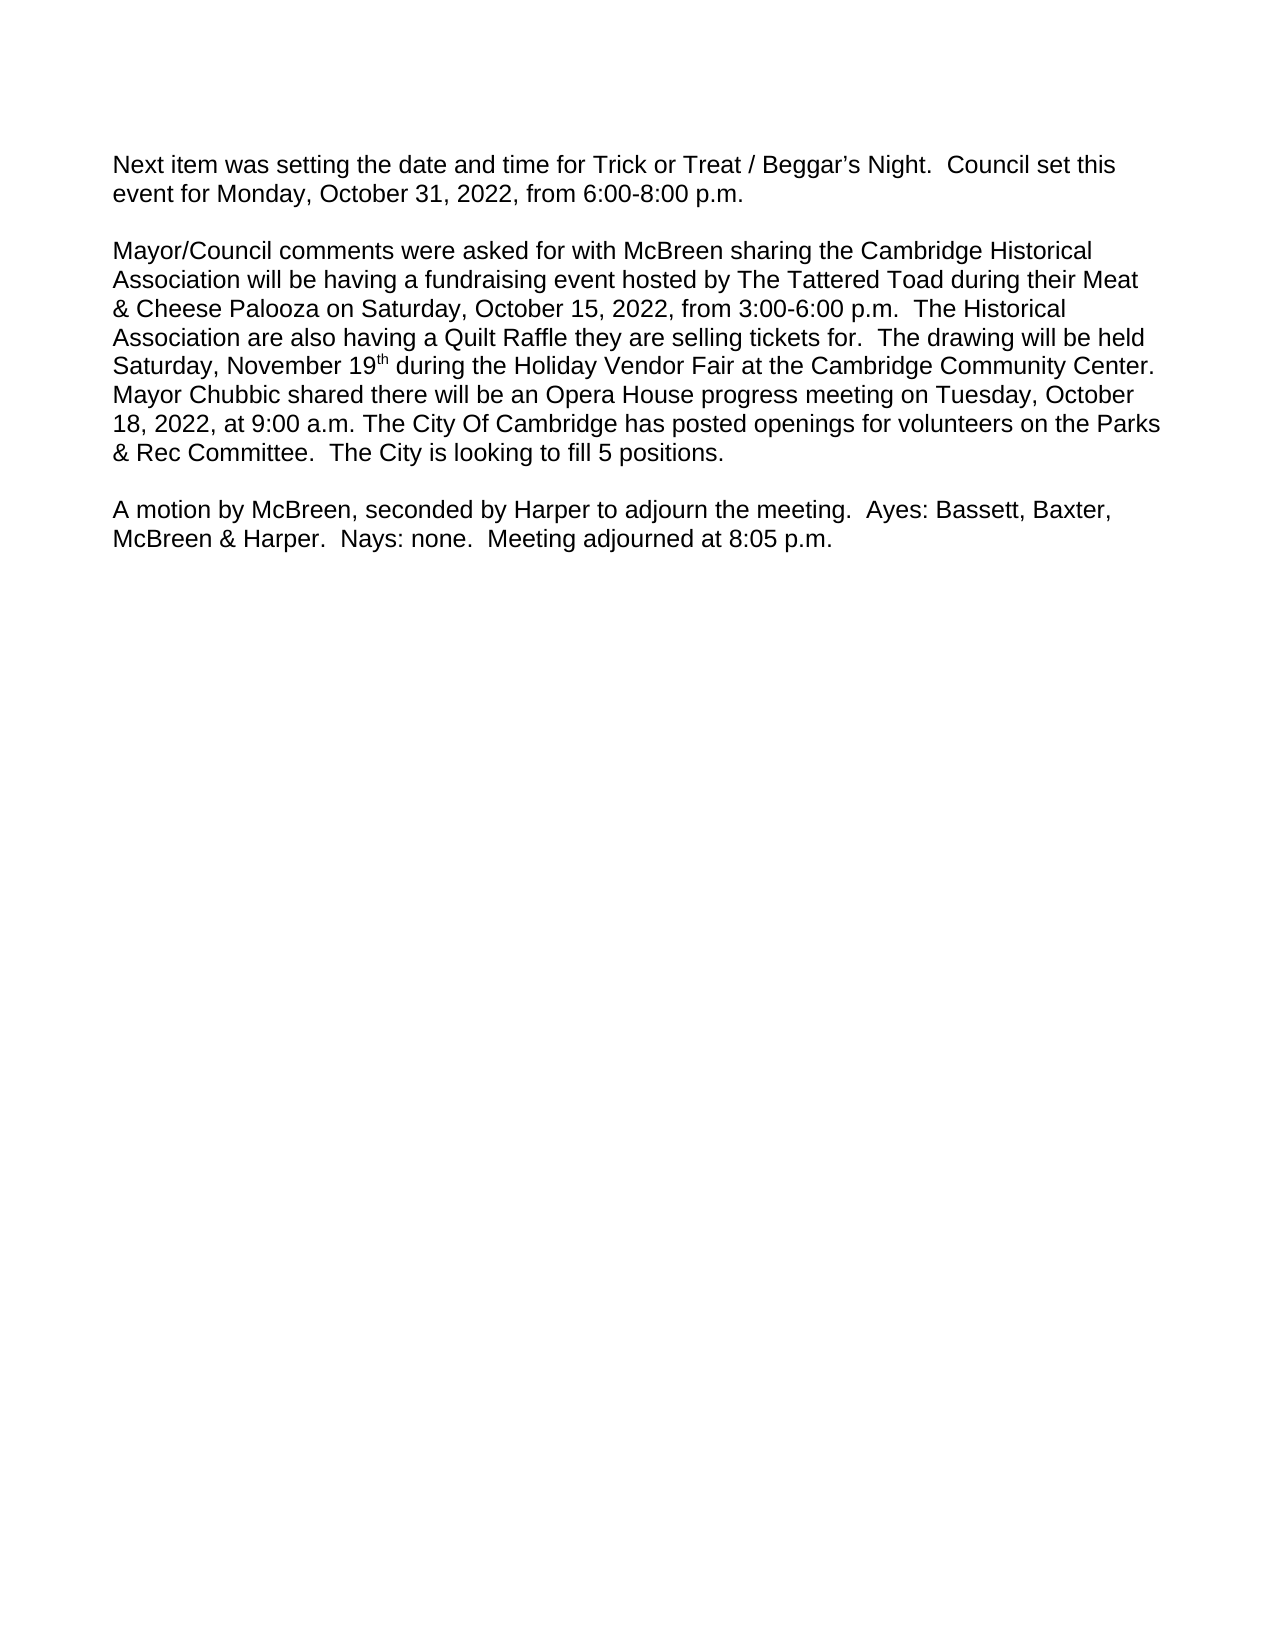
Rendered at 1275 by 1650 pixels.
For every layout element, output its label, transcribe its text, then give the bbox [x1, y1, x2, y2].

text Next item was setting the date and time for Trick or Treat / Beggar’s Night. Council set this event for Monday, October 31, 2022, from 6:00-8:00 p.m. [112, 150, 1162, 207]
text Mayor/Council comments were asked for with McBreen sharing the Cambridge Historical Association will be having a fundraising event hosted by The Tattered Toad during their Meat & Cheese Palooza on Saturday, October 15, 2022, from 3:00-6:00 p.m. The Historical Association are also having a Quilt Raffle they are selling tickets for. The drawing will be held Saturday, November 19th during the Holiday Vendor Fair at the Cambridge Community Center. Mayor Chubbic shared there will be an Opera House progress meeting on Tuesday, October 18, 2022, at 9:00 a.m. The City Of Cambridge has posted openings for volunteers on the Parks & Rec Committee. The City is looking to fill 5 positions. [112, 236, 1162, 466]
text A motion by McBreen, seconded by Harper to adjourn the meeting. Ayes: Bassett, Baxter, McBreen & Harper. Nays: none. Meeting adjourned at 8:05 p.m. [112, 495, 1162, 552]
